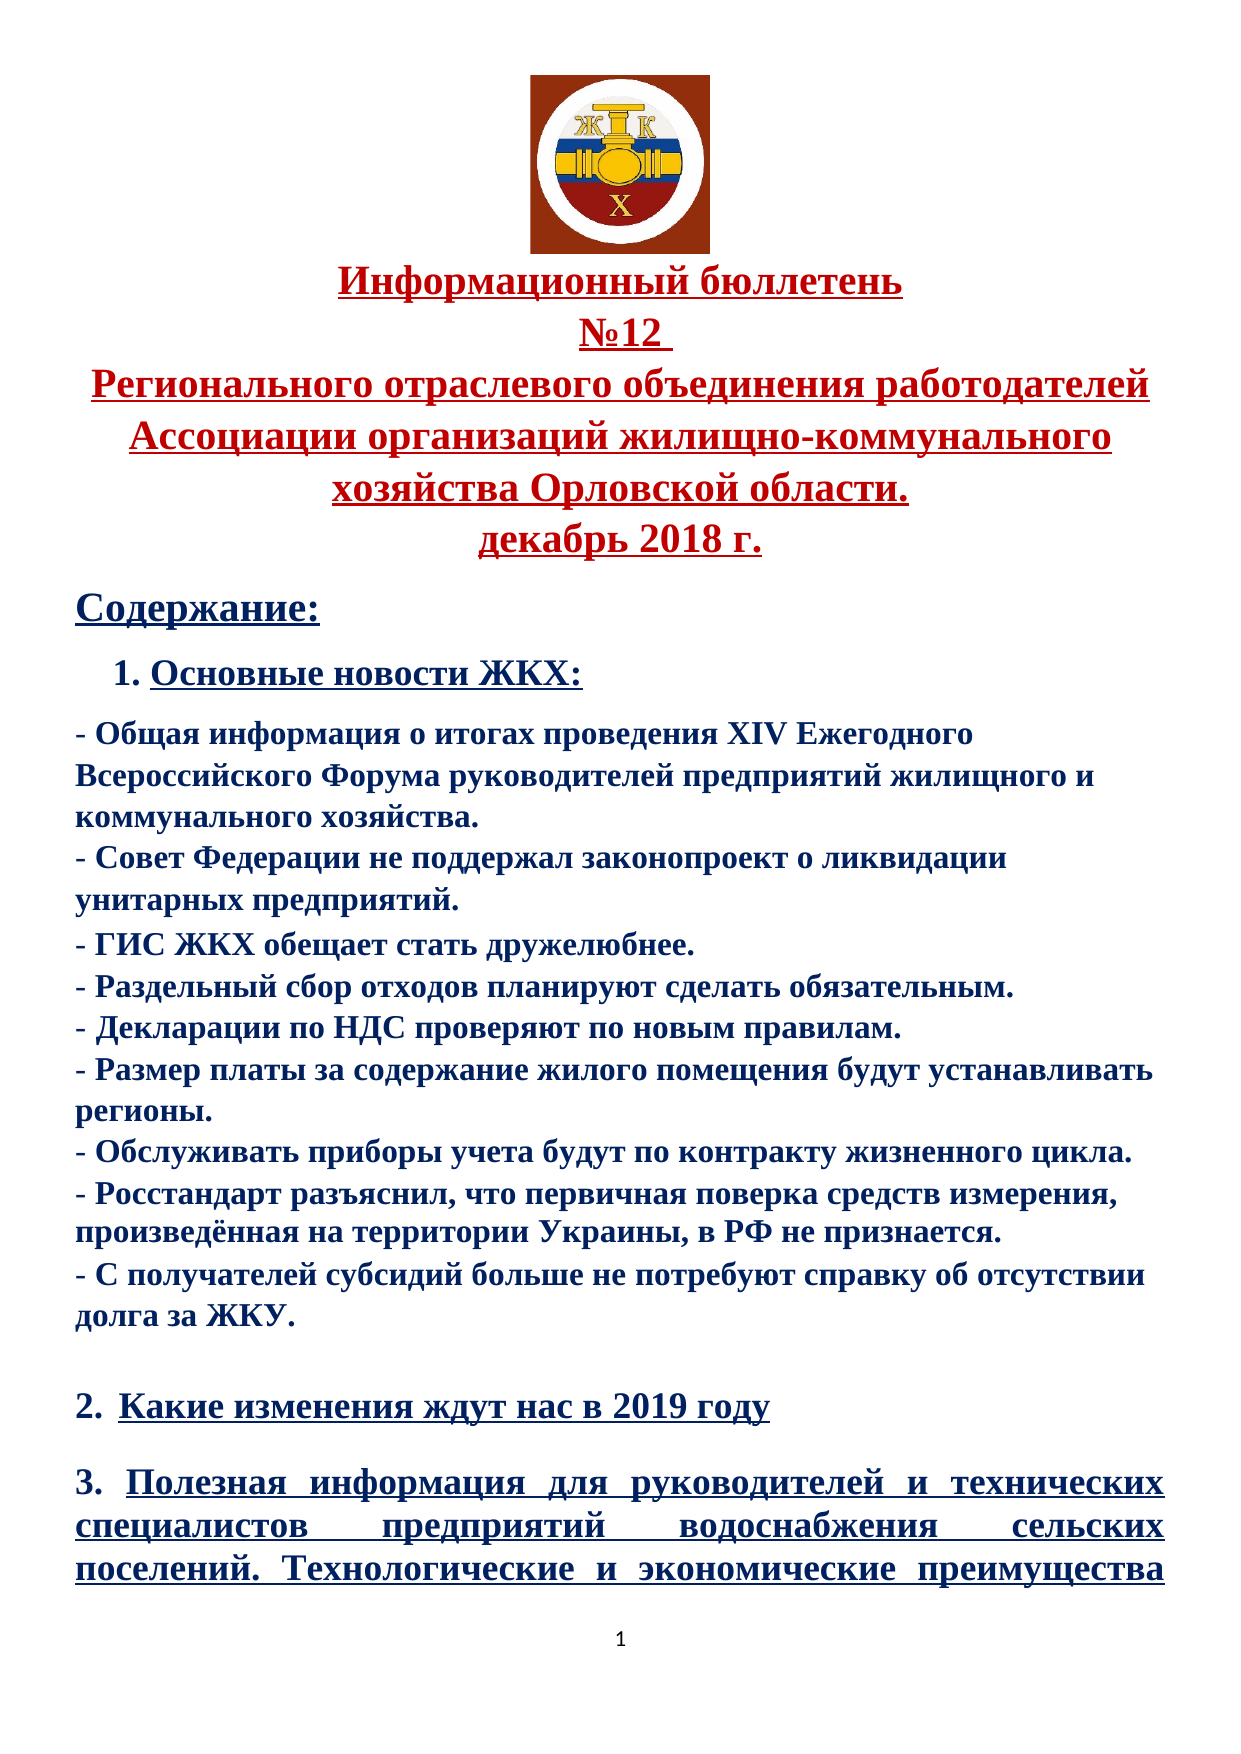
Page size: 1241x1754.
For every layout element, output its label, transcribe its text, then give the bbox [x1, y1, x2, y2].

subtitle - ГИС ЖКХ обещает стать дружелюбнее. [75, 924, 1165, 963]
picture [530, 75, 710, 254]
subtitle - С получателей субсидий больше не потребуют справку об отсутствии долга за ЖКУ. [75, 1254, 1165, 1333]
text - Росстандарт разъяснил, что первичная поверка средств измерения, произведённая на территории Украины, в РФ не признается. [75, 1173, 1165, 1250]
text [75, 1541, 1165, 1583]
text 2. Какие изменения ждут нас в 2019 году [75, 1383, 1165, 1427]
text - Совет Федерации не поддержал законопроект о ликвидации унитарных предприятий. [75, 838, 1165, 917]
text - Раздельный сбор отходов планируют сделать обязательным. [75, 966, 1165, 1004]
text - Общая информация о итогах проведения XIV Ежегодного Всероссийского Форума руководителей предприятий жилищного и коммунального хозяйства. [75, 713, 1165, 834]
text №12 [75, 307, 1165, 355]
text - Размер платы за содержание жилого помещения будут устанавливать регионы. [75, 1049, 1165, 1129]
list Основные новости ЖКХ: [112, 650, 1165, 693]
text Информационный бюллетень [75, 255, 1165, 303]
text Регионального отраслевого объединения работодателей [75, 359, 1165, 407]
text - Обслуживать приборы учета будут по контракту жизненного цикла. [75, 1132, 1165, 1170]
text Ассоциации организаций жилищно-коммунального хозяйства Орловской области. [75, 410, 1165, 510]
text Содержание: [75, 582, 1165, 630]
text декабрь 2018 г. [75, 514, 1165, 562]
text - Декларации по НДС проверяют по новым правилам. [75, 1007, 1165, 1046]
